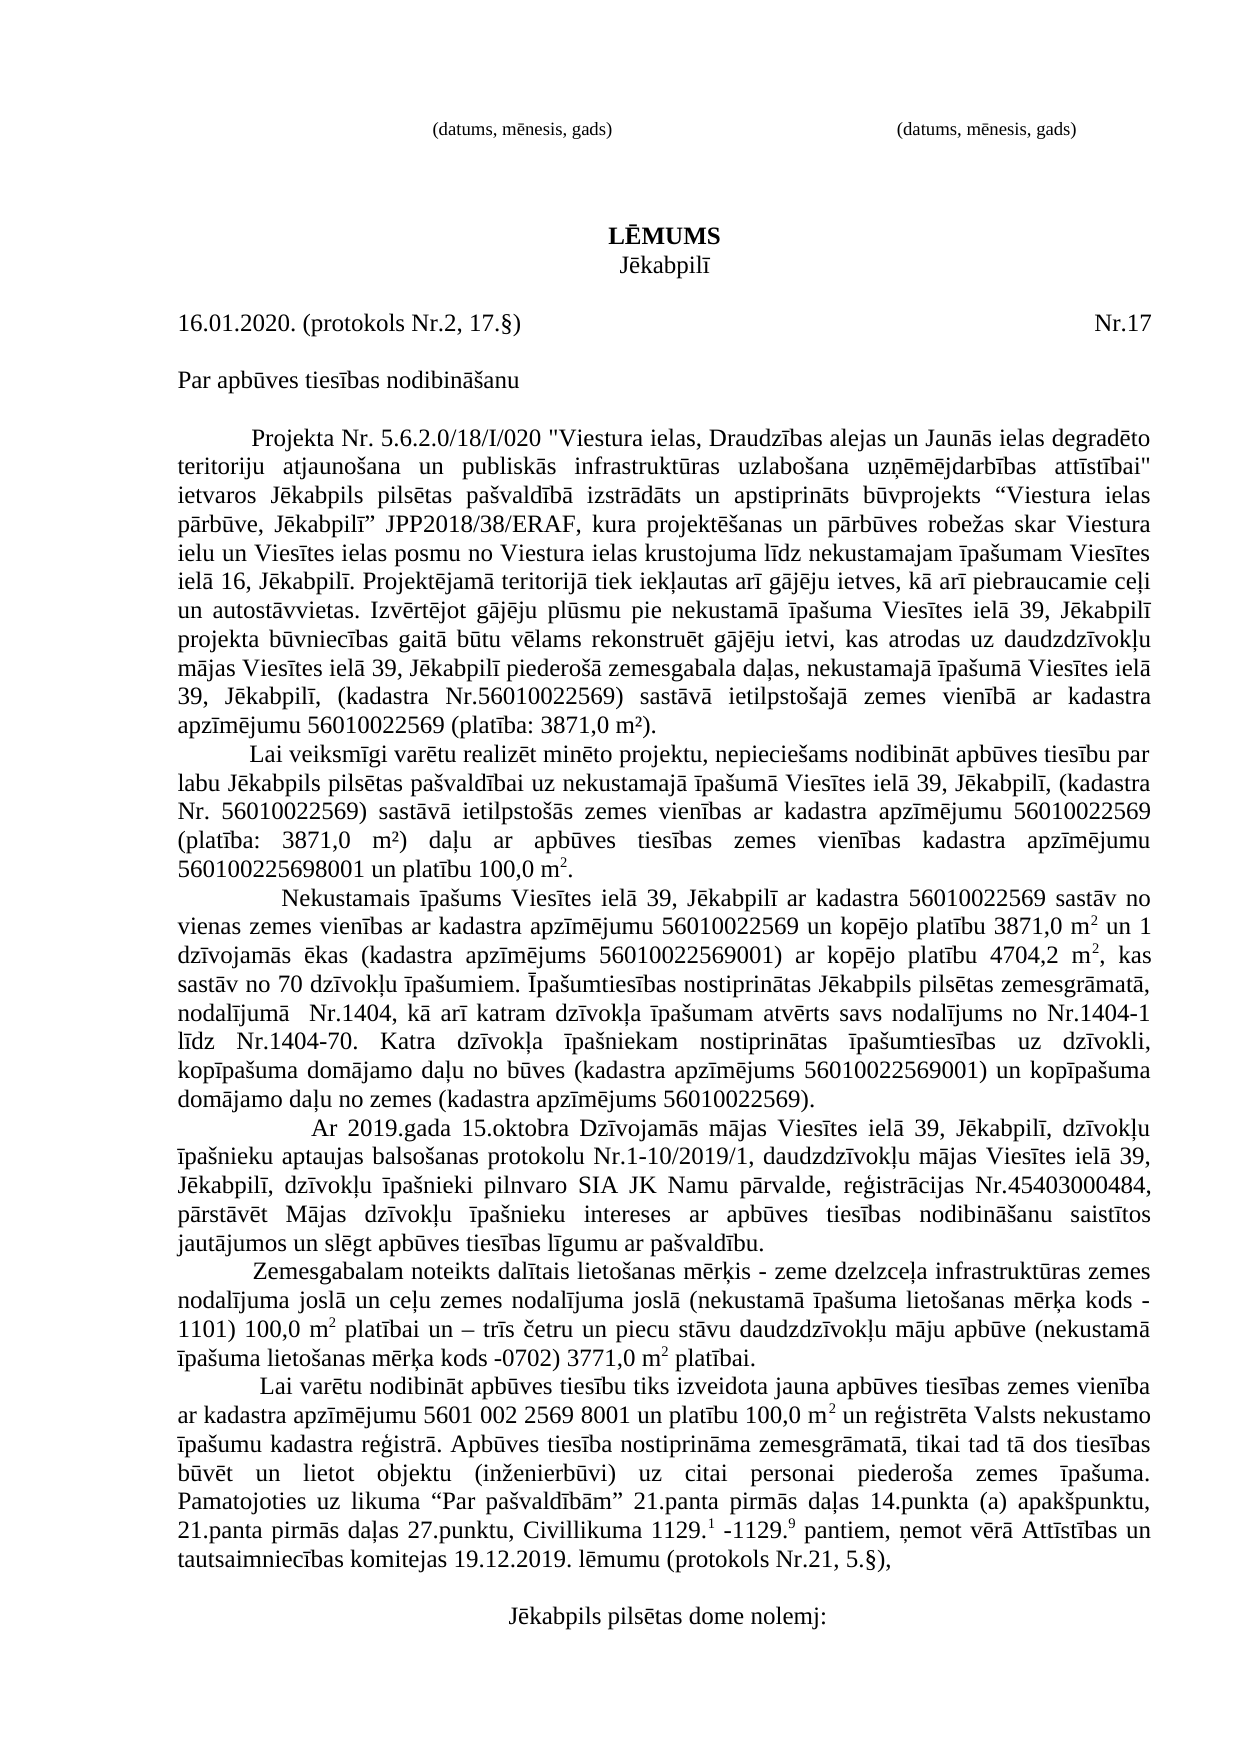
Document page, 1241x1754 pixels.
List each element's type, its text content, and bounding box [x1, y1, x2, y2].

text Jēkabpils pilsētas dome nolemj: [177, 1573, 1152, 1630]
text Par apbūves tiesības nodibināšanu [177, 365, 1152, 394]
text Jēkabpilī [177, 250, 1152, 279]
text 16.01.2020. (protokols Nr.2, 17.§) Nr.17 [177, 308, 1152, 336]
text Lai varētu nodibināt apbūves tiesību tiks izveidota jauna apbūves tiesības zemes vienība ar kadastra apzīmējumu 5601 002 2569 8001 un platību 100,0 m2 un reģistrēta Valsts nekustamo īpašumu kadastra reģistrā. Apbūves tiesība nostiprināma zemesgrāmatā, tikai tad tā dos tiesības būvēt un lietot objektu (inženierbūvi) uz citai personai piederoša zemes īpašuma. Pamatojoties uz likuma “Par pašvaldībām” 21.panta pirmās daļas 14.punkta (a) apakšpunktu, 21.panta pirmās daļas 27.punktu, Civillikuma 1129.1 -1129.9 pantiem, ņemot vērā Attīstības un tautsaimniecības komitejas 19.12.2019. lēmumu (protokols Nr.21, 5.§), [177, 1371, 1152, 1573]
text LĒMUMS [177, 221, 1152, 250]
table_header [624, 118, 1088, 140]
text Ar 2019.gada 15.oktobra Dzīvojamās mājas Viesītes ielā 39, Jēkabpilī, dzīvokļu īpašnieku aptaujas balsošanas protokolu Nr.1-10/2019/1, daudzdzīvokļu mājas Viesītes ielā 39, Jēkabpilī, dzīvokļu īpašnieki pilnvaro SIA JK Namu pārvalde, reģistrācijas Nr.45403000484, pārstāvēt Mājas dzīvokļu īpašnieku intereses ar apbūves tiesības nodibināšanu saistītos jautājumos un slēgt apbūves tiesības līgumu ar pašvaldību. [177, 1113, 1152, 1256]
text Projekta Nr. 5.6.2.0/18/I/020 "Viestura ielas, Draudzības alejas un Jaunās ielas degradēto teritoriju atjaunošana un publiskās infrastruktūras uzlabošana uzņēmējdarbības attīstībai" ietvaros Jēkabpils pilsētas pašvaldībā izstrādāts un apstiprināts būvprojekts “Viestura ielas pārbūve, Jēkabpilī” JPP2018/38/ERAF, kura projektēšanas un pārbūves robežas skar Viestura ielu un Viesītes ielas posmu no Viestura ielas krustojuma līdz nekustamajam īpašumam Viesītes ielā 16, Jēkabpilī. Projektējamā teritorijā tiek iekļautas arī gājēju ietves, kā arī piebraucamie ceļi un autostāvvietas. Izvērtējot gājēju plūsmu pie nekustamā īpašuma Viesītes ielā 39, Jēkabpilī projekta būvniecības gaitā būtu vēlams rekonstruēt gājēju ietvi, kas atrodas uz daudzdzīvokļu mājas Viesītes ielā 39, Jēkabpilī piederošā zemesgabala daļas, nekustamajā īpašumā Viesītes ielā 39, Jēkabpilī, (kadastra Nr.56010022569) sastāvā ietilpstošajā zemes vienībā ar kadastra apzīmējumu 56010022569 (platība: 3871,0 m²). [177, 423, 1152, 739]
text Zemesgabalam noteikts dalītais lietošanas mērķis - zeme dzelzceļa infrastruktūras zemes nodalījuma joslā un ceļu zemes nodalījuma joslā (nekustamā īpašuma lietošanas mērķa kods -1101) 100,0 m2 platībai un – trīs četru un piecu stāvu daudzdzīvokļu māju apbūve (nekustamā īpašuma lietošanas mērķa kods -0702) 3771,0 m2 platībai. [177, 1256, 1152, 1371]
text Lai veiksmīgi varētu realizēt minēto projektu, nepieciešams nodibināt apbūves tiesību par labu Jēkabpils pilsētas pašvaldībai uz nekustamajā īpašumā Viesītes ielā 39, Jēkabpilī, (kadastra Nr. 56010022569) sastāvā ietilpstošās zemes vienības ar kadastra apzīmējumu 56010022569 (platība: 3871,0 m²) daļu ar apbūves tiesības zemes vienības kadastra apzīmējumu 560100225698001 un platību 100,0 m2. [177, 739, 1152, 883]
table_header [166, 118, 623, 140]
text Nekustamais īpašums Viesītes ielā 39, Jēkabpilī ar kadastra 56010022569 sastāv no vienas zemes vienības ar kadastra apzīmējumu 56010022569 un kopējo platību 3871,0 m2 un 1 dzīvojamās ēkas (kadastra apzīmējums 56010022569001) ar kopējo platību 4704,2 m2, kas sastāv no 70 dzīvokļu īpašumiem. Īpašumtiesības nostiprinātas Jēkabpils pilsētas zemesgrāmatā, nodalījumā Nr.1404, kā arī katram dzīvokļa īpašumam atvērts savs nodalījums no Nr.1404-1 līdz Nr.1404-70. Katra dzīvokļa īpašniekam nostiprinātas īpašumtiesības uz dzīvokli, kopīpašuma domājamo daļu no būves (kadastra apzīmējums 56010022569001) un kopīpašuma domājamo daļu no zemes (kadastra apzīmējums 56010022569). [177, 883, 1152, 1113]
